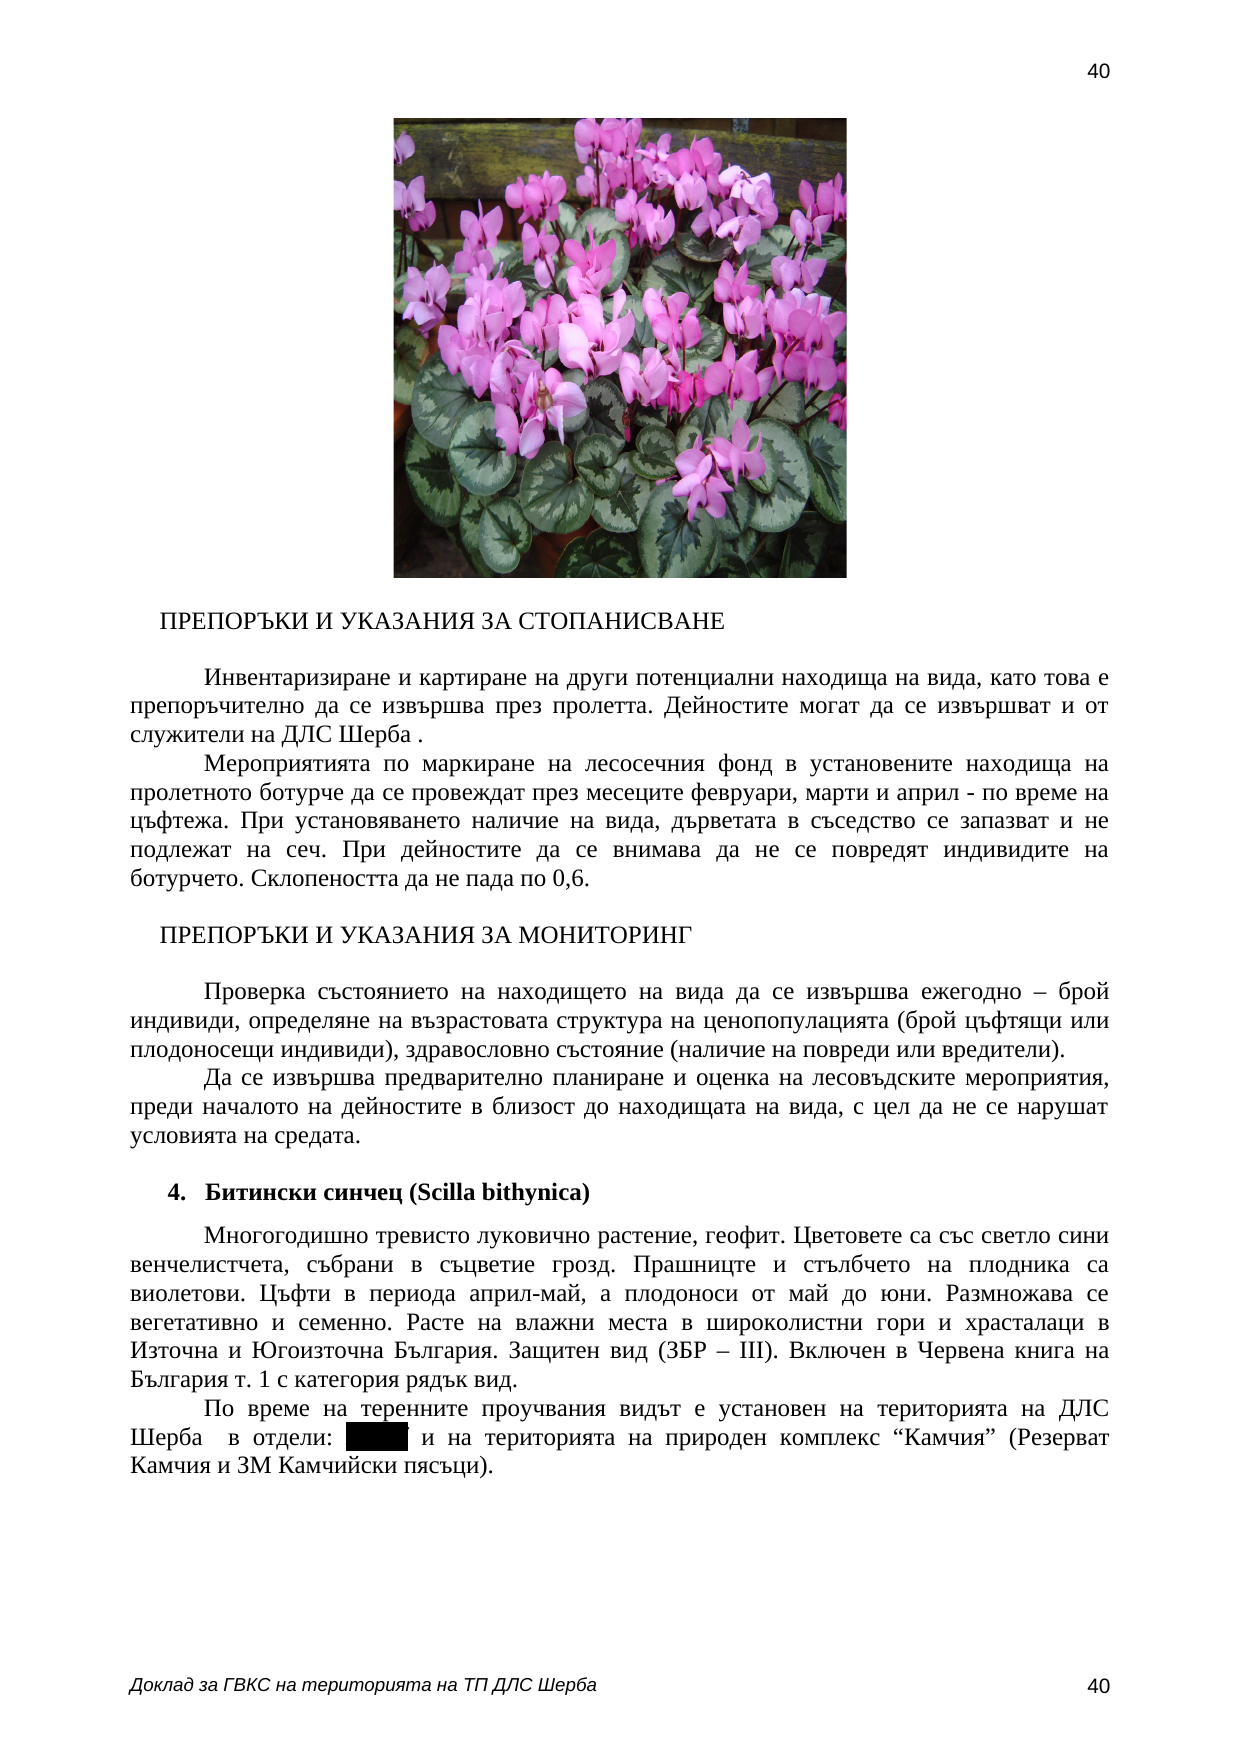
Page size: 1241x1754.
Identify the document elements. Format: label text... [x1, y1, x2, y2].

text ПРЕПОРЪКИ И УКАЗАНИЯ ЗА СТОПАНИСВАНЕ [159, 606, 1110, 635]
text ПРЕПОРЪКИ И УКАЗАНИЯ ЗА МОНИТОРИНГ [159, 921, 1110, 949]
text По време на теренните проучвания видът е установен на територията на ДЛС Шерба в отдели: 338 б и на територията на природен комплекс “Камчия” (Резерват Камчия и ЗМ Камчийски пясъци). [130, 1393, 1110, 1479]
text Мероприятията по маркиране на лесосечния фонд в установените находища на пролетното ботурче да се провеждат през месеците февруари, марти и април - по време на цъфтежа. При установяването наличие на вида, дърветата в съседство се запазват и не подлежат на сеч. При дейностите да се внимава да не се повредят индивидите на ботурчето. Склопеността да не пада по 0,6. [130, 748, 1110, 892]
text Да се извършва предварително планиране и оценка на лесовъдските мероприятия, преди началото на дейностите в близост до находищата на вида, с цел да не се нарушат условията на средата. [130, 1062, 1110, 1149]
list Битински синчец (Scilla bithynica) [167, 1177, 1110, 1206]
text Инвентаризиране и картиране на други потенциални находища на вида, като това е препоръчително да се извършва през пролетта. Дейностите могат да се извършват и от служители на ДЛС Шерба . [130, 662, 1110, 748]
text Проверка състоянието на находището на вида да се извършва ежегодно – брой индивиди, определяне на възрастовата структура на ценопопулацията (брой цъфтящи или плодоносещи индивиди), здравословно състояние (наличие на повреди или вредители). [130, 976, 1110, 1062]
picture [393, 118, 847, 578]
text Многогодишно тревисто луковично растение, геофит. Цветовете са със светло сини венчелистчета, събрани в съцветие грозд. Прашницте и стълбчето на плодника са виолетови. Цъфти в периода април-май, а плодоноси от май до юни. Размножава се вегетативно и семенно. Расте на влажни места в широколистни гори и храсталаци в Източна и Югоизточна България. Защитен вид (ЗБР – ІІІ). Включен в Червена книга на България т. 1 с категория рядък вид. [130, 1221, 1110, 1393]
